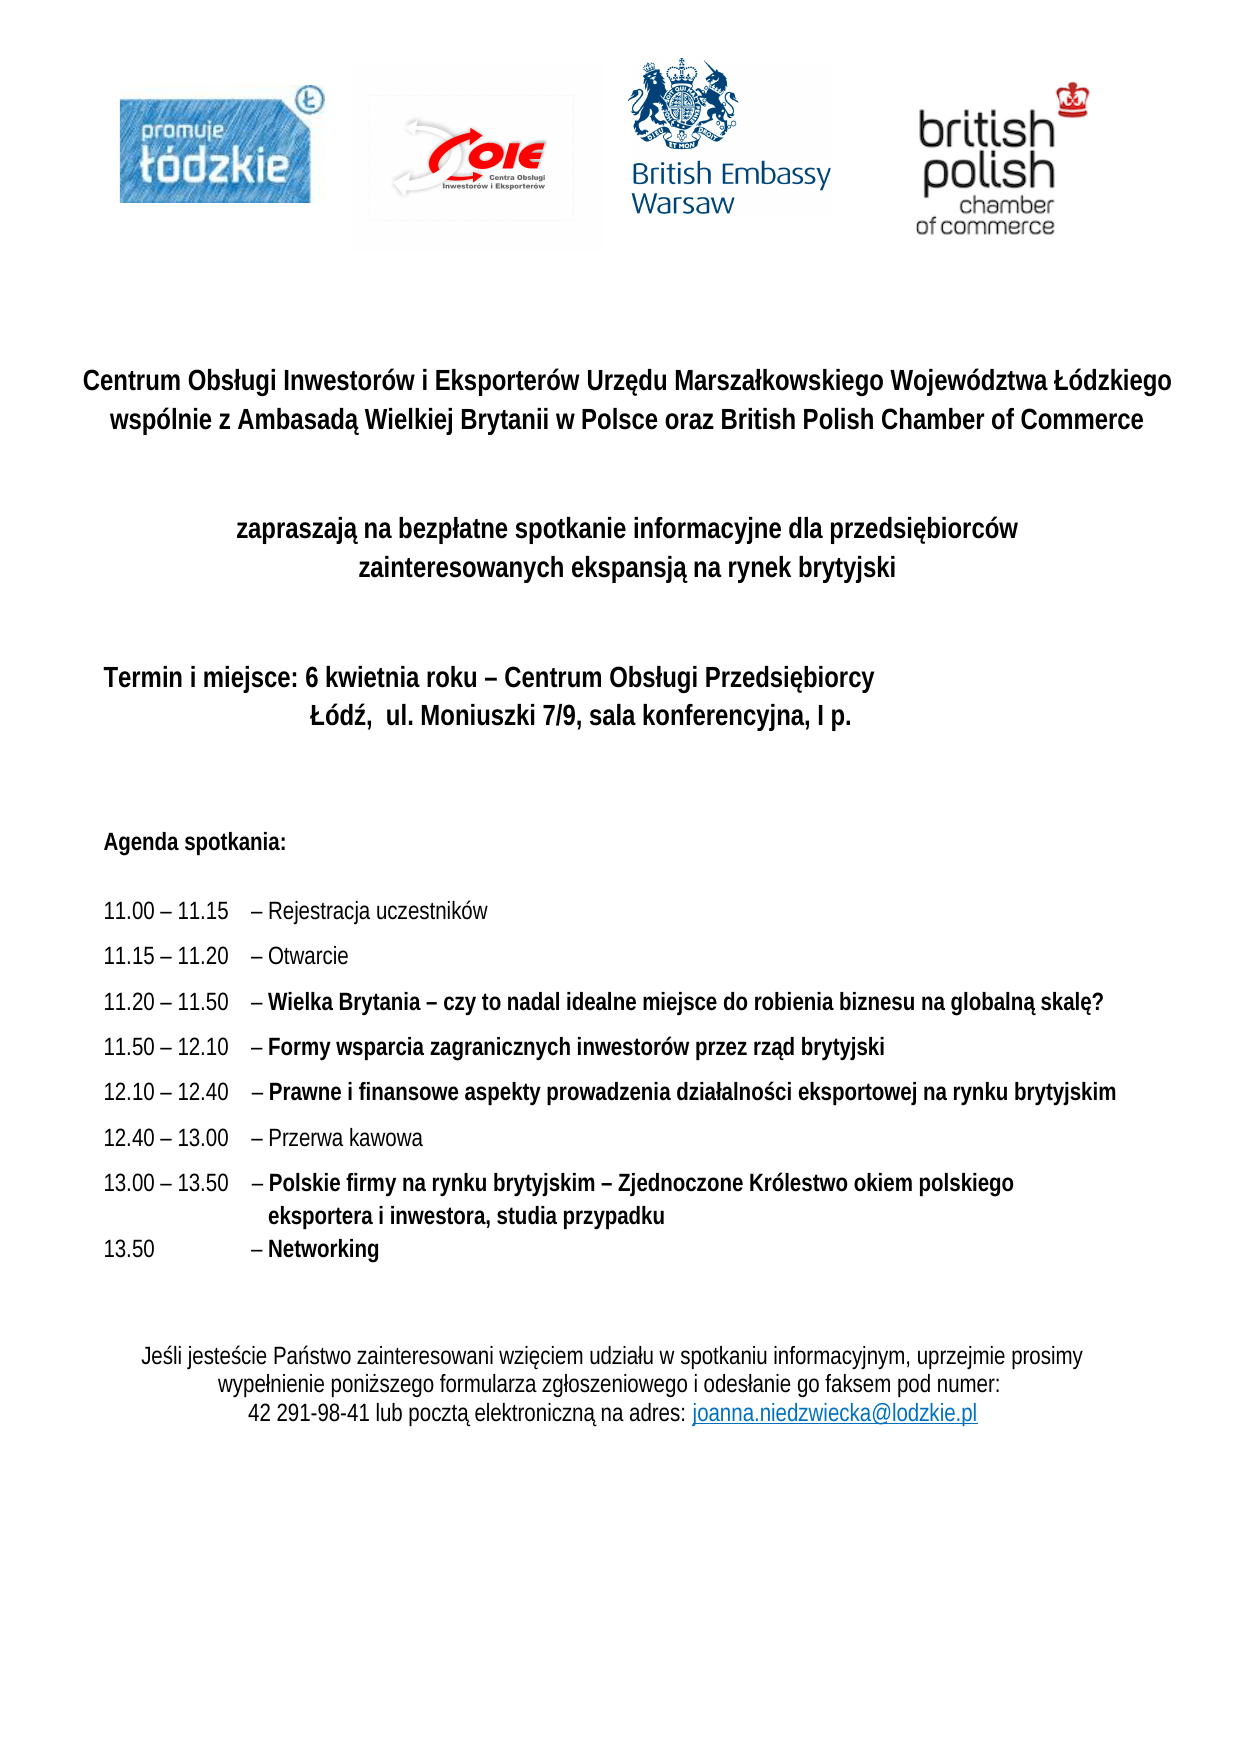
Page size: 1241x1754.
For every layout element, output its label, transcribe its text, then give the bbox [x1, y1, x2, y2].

text eksportera i inwestora, studia przypadku [251, 1201, 1122, 1230]
text zainteresowanych ekspansją na rynek brytyjski [88, 550, 1166, 583]
picture [119, 85, 325, 203]
text Termin i miejsce: 6 kwietnia roku – Centrum Obsługi Przedsiębiorcy Łódź, ul. Moniuszki 7/9, sala konferencyjna, I p. [103, 660, 1122, 732]
text 12.40 – 13.00 – Przerwa kawowa [103, 1123, 1122, 1151]
picture [628, 58, 831, 214]
text Jeśli jesteście Państwo zainteresowani wzięciem udziału w spotkaniu informacyjnym, uprzejmie prosimy wypełnienie poniższego formularza zgłoszeniowego i odesłanie go faksem pod numer: 42 291-98-41 lub pocztą elektroniczną na adres: joanna.niedzwiecka@lodzkie.pl [103, 1341, 1122, 1427]
text Centrum Obsługi Inwestorów i Eksporterów Urzędu Marszałkowskiego Województwa Łódzkiego wspólnie z Ambasadą Wielkiej Brytanii w Polsce oraz British Polish Chamber of Commerce [74, 363, 1181, 435]
text 13.50 – Networking [103, 1234, 1122, 1263]
text zapraszają na bezpłatne spotkanie informacyjne dla przedsiębiorców [88, 511, 1166, 545]
picture [916, 81, 1090, 236]
text 11.20 – 11.50 – Wielka Brytania – czy to nadal idealne miejsce do robienia biznesu na globalną skalę? [103, 987, 1122, 1015]
text Agenda spotkania: [103, 827, 1137, 856]
text 11.15 – 11.20 – Otwarcie [103, 941, 1122, 970]
text 12.10 – 12.40 – Prawne i finansowe aspekty prowadzenia działalności eksportowej na rynku brytyjskim [103, 1077, 1122, 1106]
text 11.00 – 11.15 – Rejestracja uczestników [103, 896, 1122, 924]
text 11.50 – 12.10 – Formy wsparcia zagranicznych inwestorów przez rząd brytyjski [103, 1032, 1122, 1061]
text 13.00 – 13.50 – Polskie firmy na rynku brytyjskim – Zjednoczone Królestwo okiem polskiego [103, 1168, 1122, 1197]
picture [352, 65, 604, 252]
